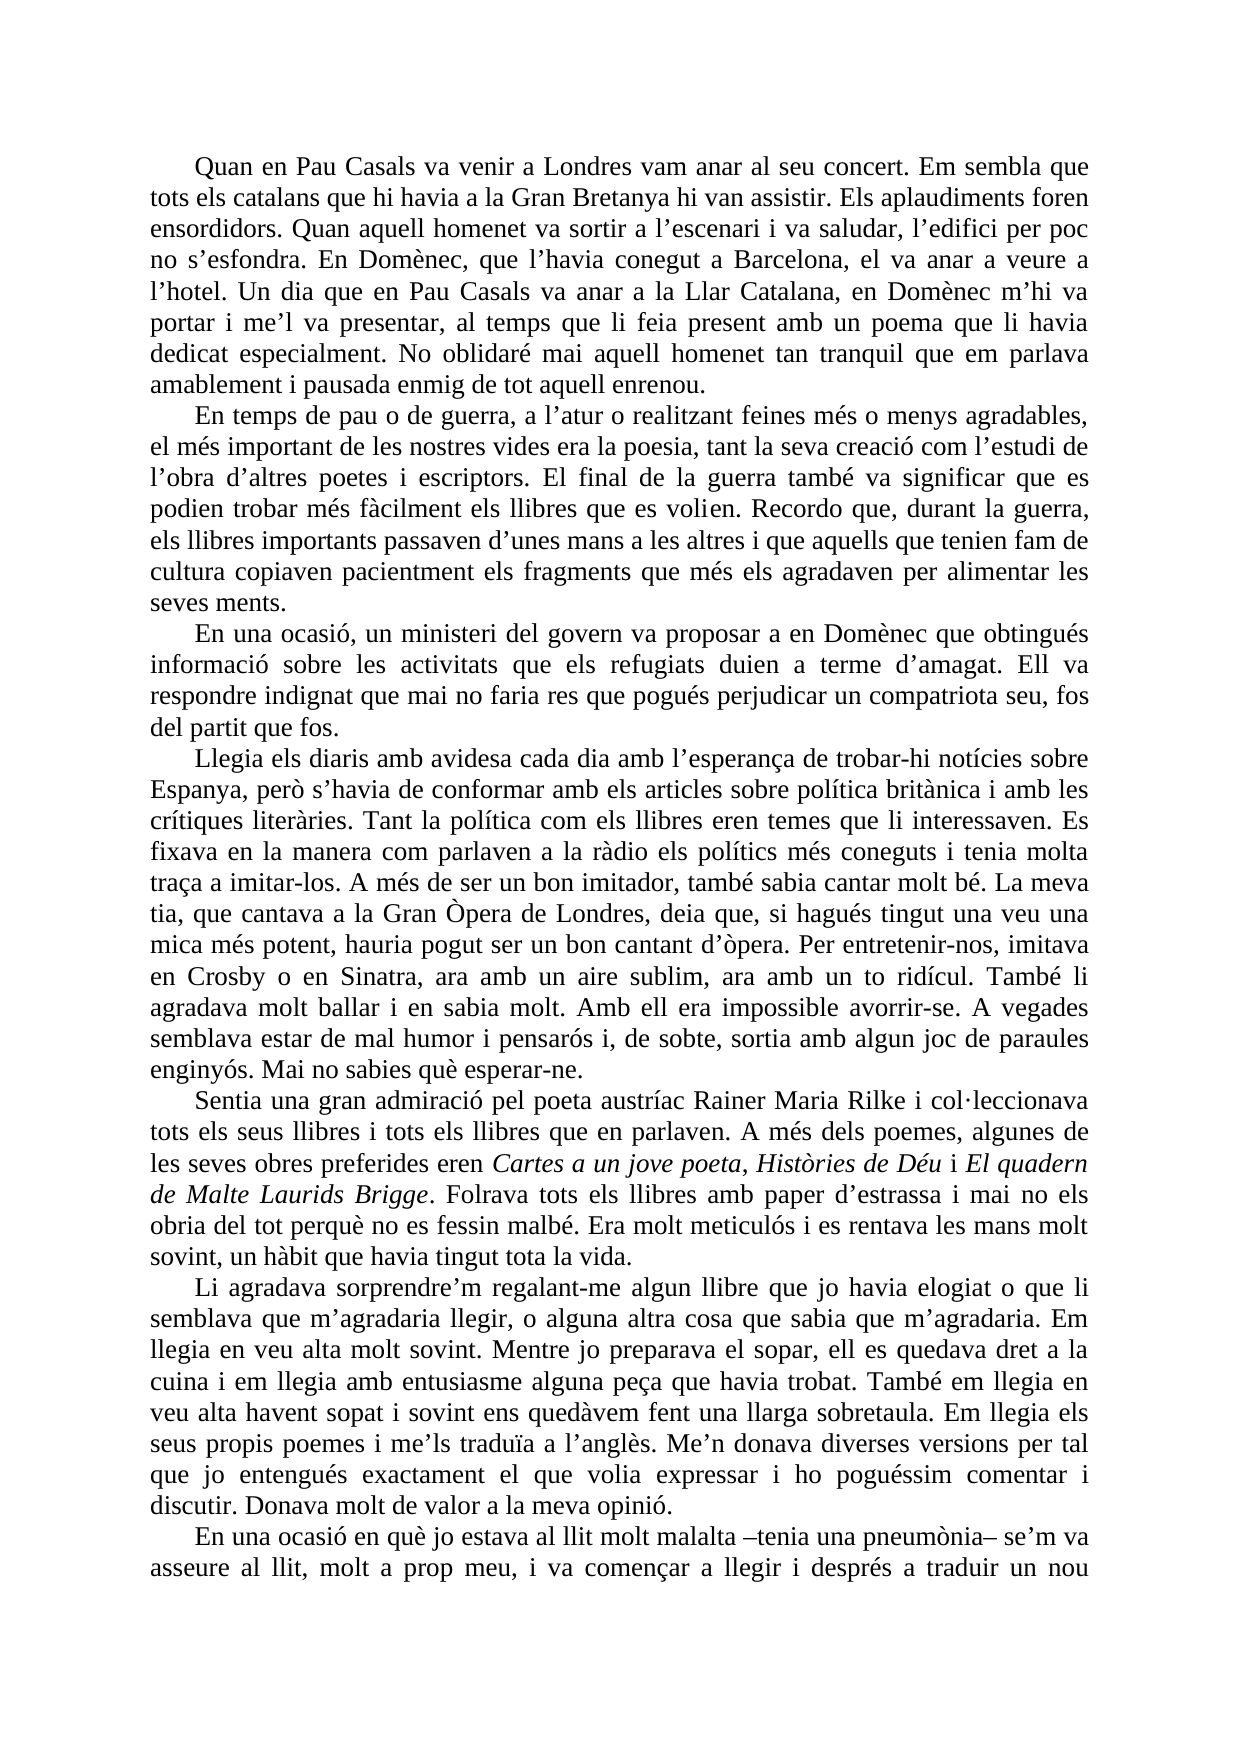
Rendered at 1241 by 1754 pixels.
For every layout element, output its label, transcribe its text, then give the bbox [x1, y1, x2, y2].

text En temps de pau o de guerra, a l’atur o realitzant feines més o menys agradables, el més important de les nostres vides era la poesia, tant la seva creació com l’estudi de l’obra d’altres poetes i escriptors. El final de la guerra també va significar que es podien trobar més fàcilment els llibres que es volien. Recordo que, durant la guerra, els llibres importants passaven d’unes mans a les altres i que aquells que tenien fam de cultura copiaven pacientment els fragments que més els agradaven per alimentar les seves ments. [150, 399, 1090, 617]
text Li agradava sorprendre’m regalant-me algun llibre que jo havia elogiat o que li semblava que m’agradaria llegir, o alguna altra cosa que sabia que m’agradaria. Em llegia en veu alta molt sovint. Mentre jo preparava el sopar, ell es quedava dret a la cuina i em llegia amb entusiasme alguna peça que havia trobat. També em llegia en veu alta havent sopat i sovint ens quedàvem fent una llarga sobretaula. Em llegia els seus propis poemes i me’ls traduïa a l’anglès. Me’n donava diverses versions per tal que jo entengués exactament el que volia expressar i ho poguéssim comentar i discutir. Donava molt de valor a la meva opinió. [150, 1271, 1090, 1520]
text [150, 1520, 1090, 1583]
text En una ocasió, un ministeri del govern va proposar a en Domènec que obtingués informació sobre les activitats que els refugiats duien a terme d’amagat. Ell va respondre indignat que mai no faria res que pogués perjudicar un compatriota seu, fos del partit que fos. [150, 617, 1090, 742]
text Quan en Pau Casals va venir a Londres vam anar al seu concert. Em sembla que tots els catalans que hi havia a la Gran Bretanya hi van assistir. Els aplaudiments foren ensordidors. Quan aquell homenet va sortir a l’escenari i va saludar, l’edifici per poc no s’esfondra. En Domènec, que l’havia conegut a Barcelona, el va anar a veure a l’hotel. Un dia que en Pau Casals va anar a la Llar Catalana, en Domènec m’hi va portar i me’l va presentar, al temps que li feia present amb un poema que li havia dedicat especialment. No oblidaré mai aquell homenet tan tranquil que em parlava amablement i pausada enmig de tot aquell enrenou. [150, 150, 1090, 399]
text Llegia els diaris amb avidesa cada dia amb l’esperança de trobar-hi notícies sobre Espanya, però s’havia de conformar amb els articles sobre política britànica i amb les crítiques literàries. Tant la política com els llibres eren temes que li interessaven. Es fixava en la manera com parlaven a la ràdio els polítics més coneguts i tenia molta traça a imitar-los. A més de ser un bon imitador, també sabia cantar molt bé. La meva tia, que cantava a la Gran Òpera de Londres, deia que, si hagués tingut una veu una mica més potent, hauria pogut ser un bon cantant d’òpera. Per entretenir-nos, imitava en Crosby o en Sinatra, ara amb un aire sublim, ara amb un to ridícul. També li agradava molt ballar i en sabia molt. Amb ell era impossible avorrir-se. A vegades semblava estar de mal humor i pensarós i, de sobte, sortia amb algun joc de paraules enginyós. Mai no sabies què esperar-ne. [150, 742, 1090, 1084]
text Sentia una gran admiració pel poeta austríac Rainer Maria Rilke i col·leccionava tots els seus llibres i tots els llibres que en parlaven. A més dels poemes, algunes de les seves obres preferides eren Cartes a un jove poeta, Històries de Déu i El quadern de Malte Laurids Brigge. Folrava tots els llibres amb paper d’estrassa i mai no els obria del tot perquè no es fessin malbé. Era molt meticulós i es rentava les mans molt sovint, un hàbit que havia tingut tota la vida. [150, 1084, 1090, 1271]
